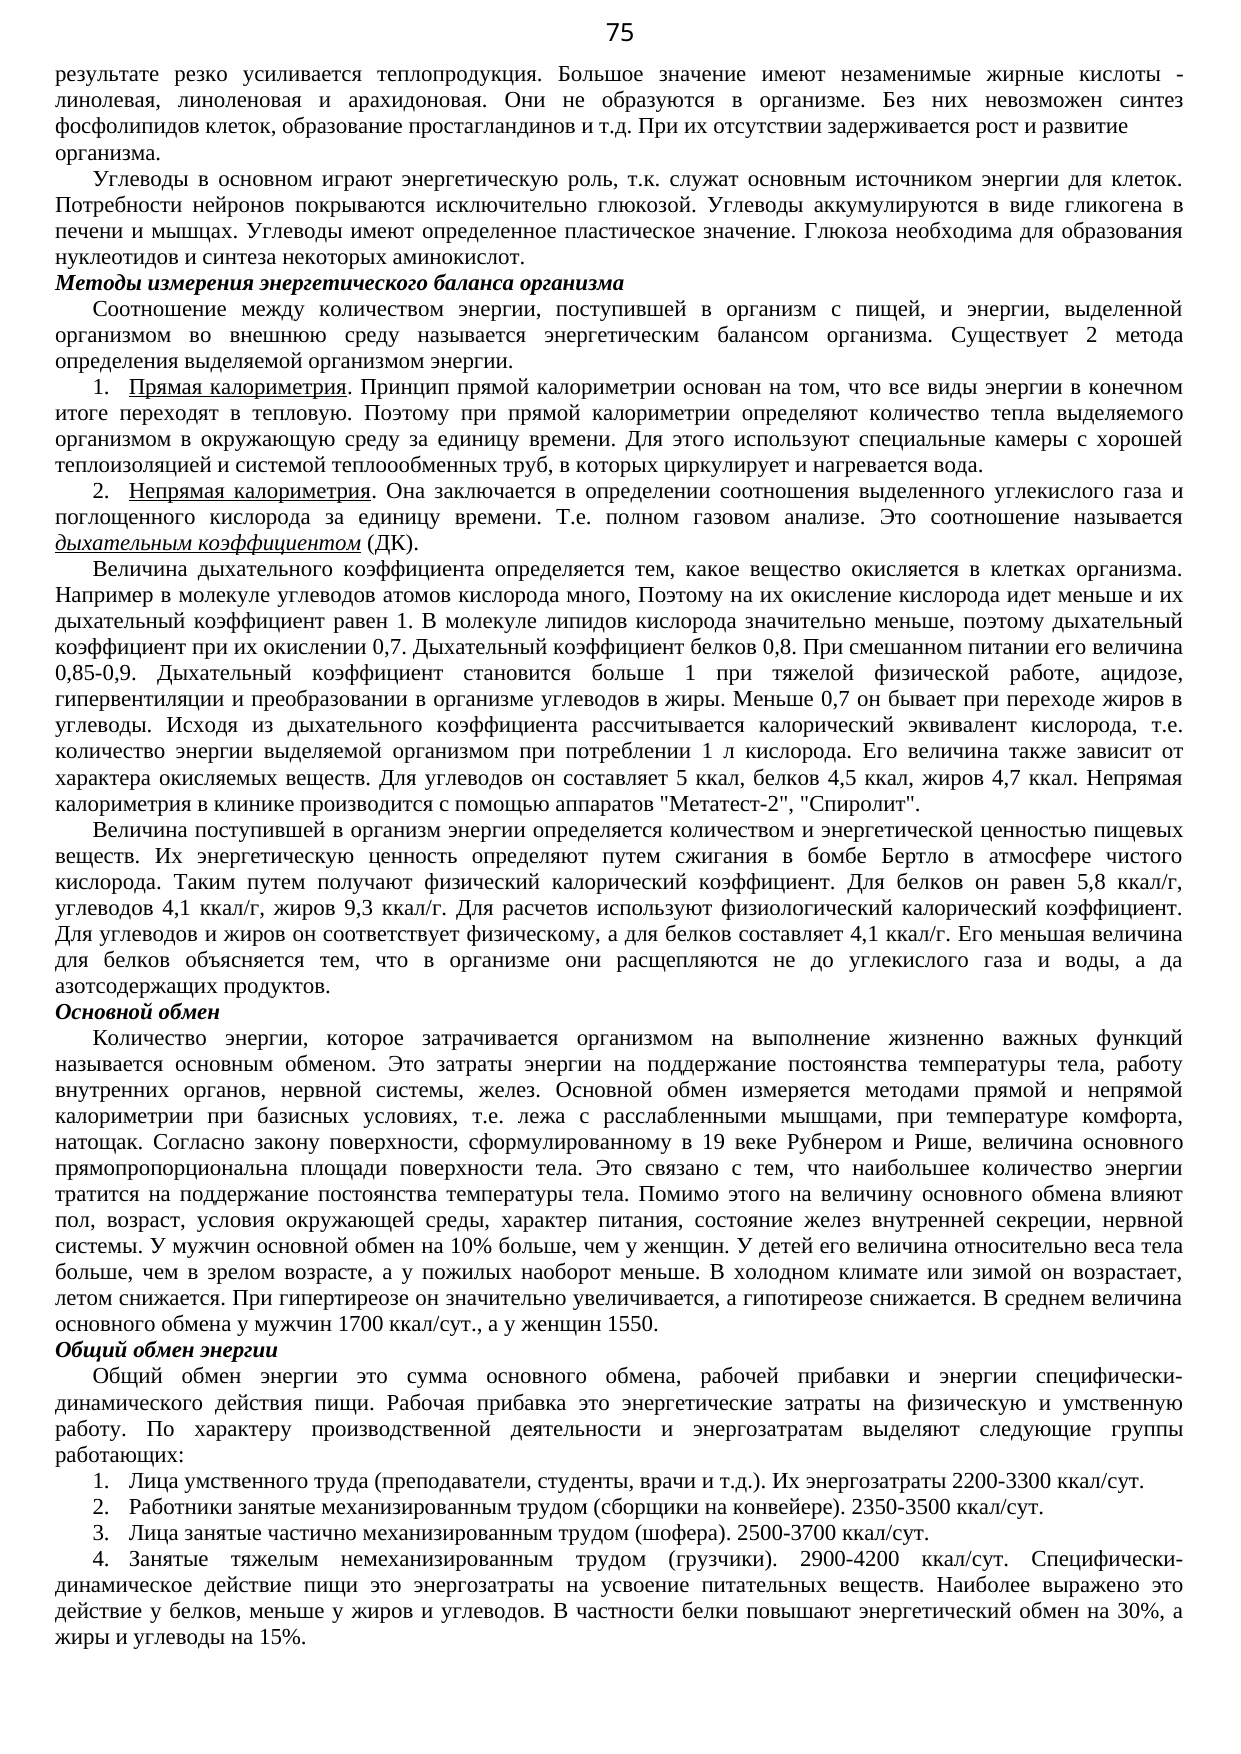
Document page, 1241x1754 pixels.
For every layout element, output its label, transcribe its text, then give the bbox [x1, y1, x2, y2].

text Величина поступившей в организм энергии определяется количеством и энергетической ценностью пищевых веществ. Их энергетическую ценность определяют путем сжигания в бомбе Бертло в атмосфере чистого кислорода. Таким путем получают физический калорический коэффициент. Для белков он равен 5,8 ккал/г, углеводов 4,1 ккал/г, жиров 9,3 ккал/г. Для расчетов используют физиологический калорический коэффициент. Для углеводов и жиров он соответствует физическому, а для белков составляет 4,1 ккал/г. Его меньшая величина для белков объясняется тем, что в организме они расщепляются не до углекислого газа и воды, а да азотсодержащих продуктов. [55, 816, 1185, 998]
text Величина дыхательного коэффициента определяется тем, какое вещество окисляется в клетках организма. Например в молекуле углеводов атомов кислорода много, Поэтому на их окисление кислорода идет меньше и их дыхательный коэффициент равен 1. В молекуле липидов кислорода значительно меньше, поэтому дыхательный коэффициент при их окислении 0,7. Дыхательный коэффициент белков 0,8. При смешанном питании его величина 0,85-0,9. Дыхательный коэффициент становится больше 1 при тяжелой физической работе, ацидозе, гипервентиляции и преобразовании в организме углеводов в жиры. Меньше 0,7 он бывает при переходе жиров в углеводы. Исходя из дыхательного коэффициента рассчитывается калорический эквивалент кислорода, т.е. количество энергии выделяемой организмом при потреблении 1 л кислорода. Его величина также зависит от характера окисляемых веществ. Для углеводов он составляет 5 ккал, белков 4,5 ккал, жиров 4,7 ккал. Непрямая калориметрия в клинике производится с помощью аппаратов "Метатест-2", "Спиролит". [55, 556, 1185, 816]
text Общий обмен энергии это сумма основного обмена, рабочей прибавки и энергии специфически-динамического действия пищи. Рабочая прибавка это энергетические затраты на физическую и умственную работу. По характеру производственной деятельности и энергозатратам выделяют следующие группы работающих: [55, 1363, 1185, 1467]
list Прямая калориметрия. Принцип прямой калориметрии основан на том, что все виды энергии в конечном итоге переходят в тепловую. Поэтому при прямой калориметрии определяют количество тепла выделяемого организмом в окружающую среду за единицу времени. Для этого используют специальные камеры с хорошей теплоизоляцией и системой теплоообменных труб, в которых циркулирует и нагревается вода. [55, 373, 1185, 478]
list Лица занятые частично механизированным трудом (шофера). 2500-3700 ккал/сут. [55, 1519, 1185, 1545]
list Лица умственного труда (преподаватели, студенты, врачи и т.д.). Их энергозатраты 2200-3300 ккал/сут. [55, 1467, 1185, 1493]
text Количество энергии, которое затрачивается организмом на выполнение жизненно важных функций называется основным обменом. Это затраты энергии на поддержание постоянства температуры тела, работу внутренних органов, нервной системы, желез. Основной обмен измеряется методами прямой и непрямой калориметрии при базисных условиях, т.е. лежа с расслабленными мышцами, при температуре комфорта, натощак. Согласно закону поверхности, сформулированному в 19 веке Рубнером и Рише, величина основного прямопропорциональна площади поверхности тела. Это связано с тем, что наибольшее количество энергии тратится на поддержание постоянства температуры тела. Помимо этого на величину основного обмена влияют пол, возраст, условия окружающей среды, характер питания, состояние желез внутренней секреции, нервной системы. У мужчин основной обмен на 10% больше, чем у женщин. У детей его величина относительно веса тела больше, чем в зрелом возрасте, а у пожилых наоборот меньше. В холодном климате или зимой он возрастает, летом снижается. При гипертиреозе он значительно увеличивается, а гипотиреозе снижается. В среднем величина основного обмена у мужчин 1700 ккал/сут., а у женщин 1550. [55, 1024, 1185, 1337]
text Методы измерения энергетического баланса организма [55, 269, 1185, 295]
text организма. [55, 139, 1185, 165]
text Углеводы в основном играют энергетическую роль, т.к. служат основным источником энергии для клеток. Потребности нейронов покрываются исключительно глюкозой. Углеводы аккумулируются в виде гликогена в печени и мышцах. Углеводы имеют определенное пластическое значение. Глюкоза необходима для образования нуклеотидов и синтеза некоторых аминокислот. [55, 165, 1185, 269]
list Работники занятые механизированным трудом (сборщики на конвейере). 2350-3500 ккал/сут. [55, 1493, 1185, 1519]
text Соотношение между количеством энергии, поступившей в организм с пищей, и энергии, выделенной организмом во внешнюю среду называется энергетическим балансом организма. Существует 2 метода определения выделяемой организмом энергии. [55, 295, 1185, 373]
text Общий обмен энергии [55, 1337, 1185, 1363]
list Непрямая калориметрия. Она заключается в определении соотношения выделенного углекислого газа и поглощенного кислорода за единицу времени. Т.е. полном газовом анализе. Это соотношение называется дыхательным коэффициентом (ДК). [55, 478, 1185, 556]
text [55, 61, 1185, 139]
list Занятые тяжелым немеханизированным трудом (грузчики). 2900-4200 ккал/сут. Специфически-динамическое действие пищи это энергозатраты на усвоение питательных веществ. Наиболее выражено это действие у белков, меньше у жиров и углеводов. В частности белки повышают энергетический обмен на 30%, а жиры и углеводы на 15%. [55, 1545, 1185, 1649]
text Основной обмен [55, 998, 1185, 1024]
